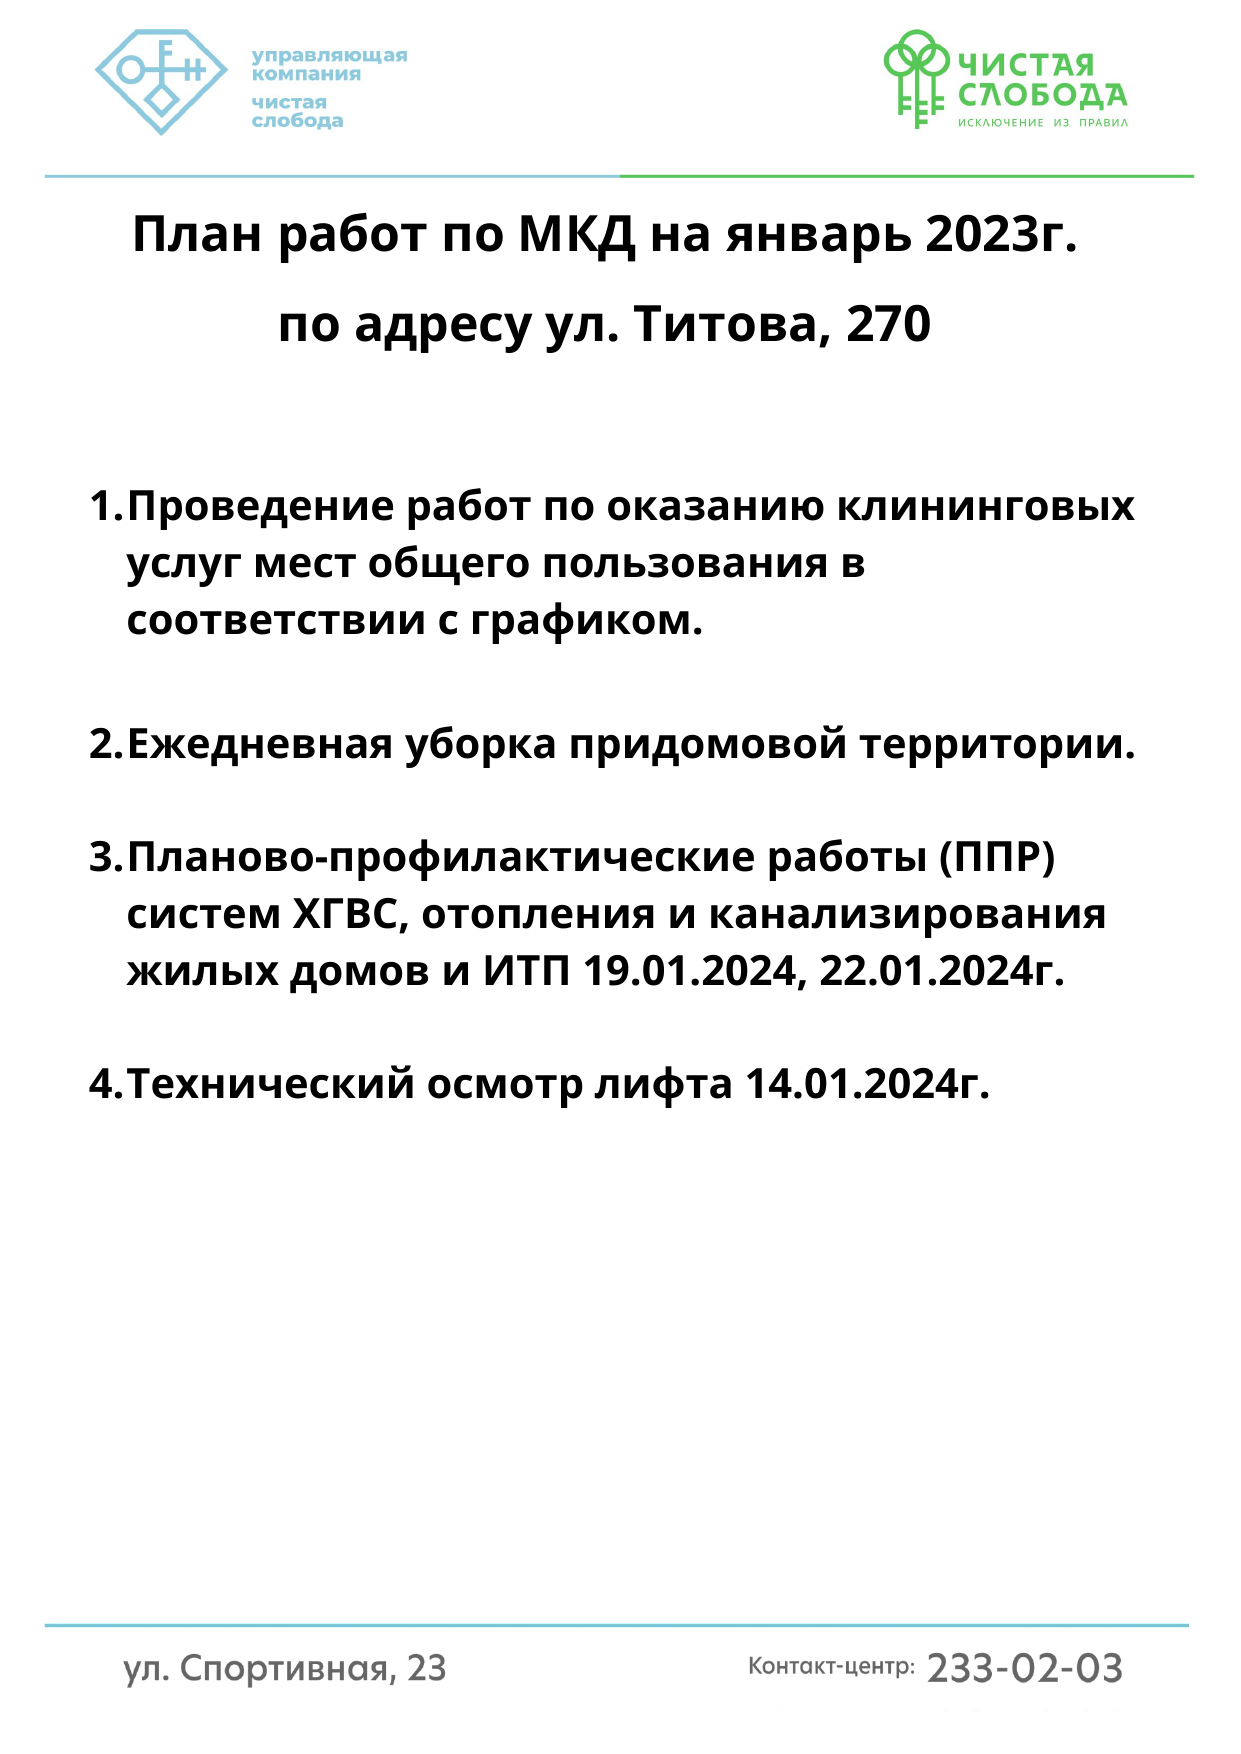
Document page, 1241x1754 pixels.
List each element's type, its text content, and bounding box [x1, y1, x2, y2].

list Планово-профилактические работы (ППР) систем ХГВС, отопления и канализирования жилых домов и ИТП 19.01.2024, 22.01.2024г. [89, 827, 1165, 997]
picture [44, 29, 1195, 178]
list Ежедневная уборка придомовой территории. [89, 714, 1165, 770]
text по адресу ул. Титова, 270 [44, 288, 1165, 356]
picture [44, 1623, 1189, 1711]
list Технический осмотр лифта 14.01.2024г. [89, 1054, 1165, 1111]
list Проведение работ по оказанию клининговых услуг мест общего пользования в соответствии с графиком. [89, 476, 1165, 646]
text План работ по МКД на январь 2023г. [44, 198, 1165, 266]
